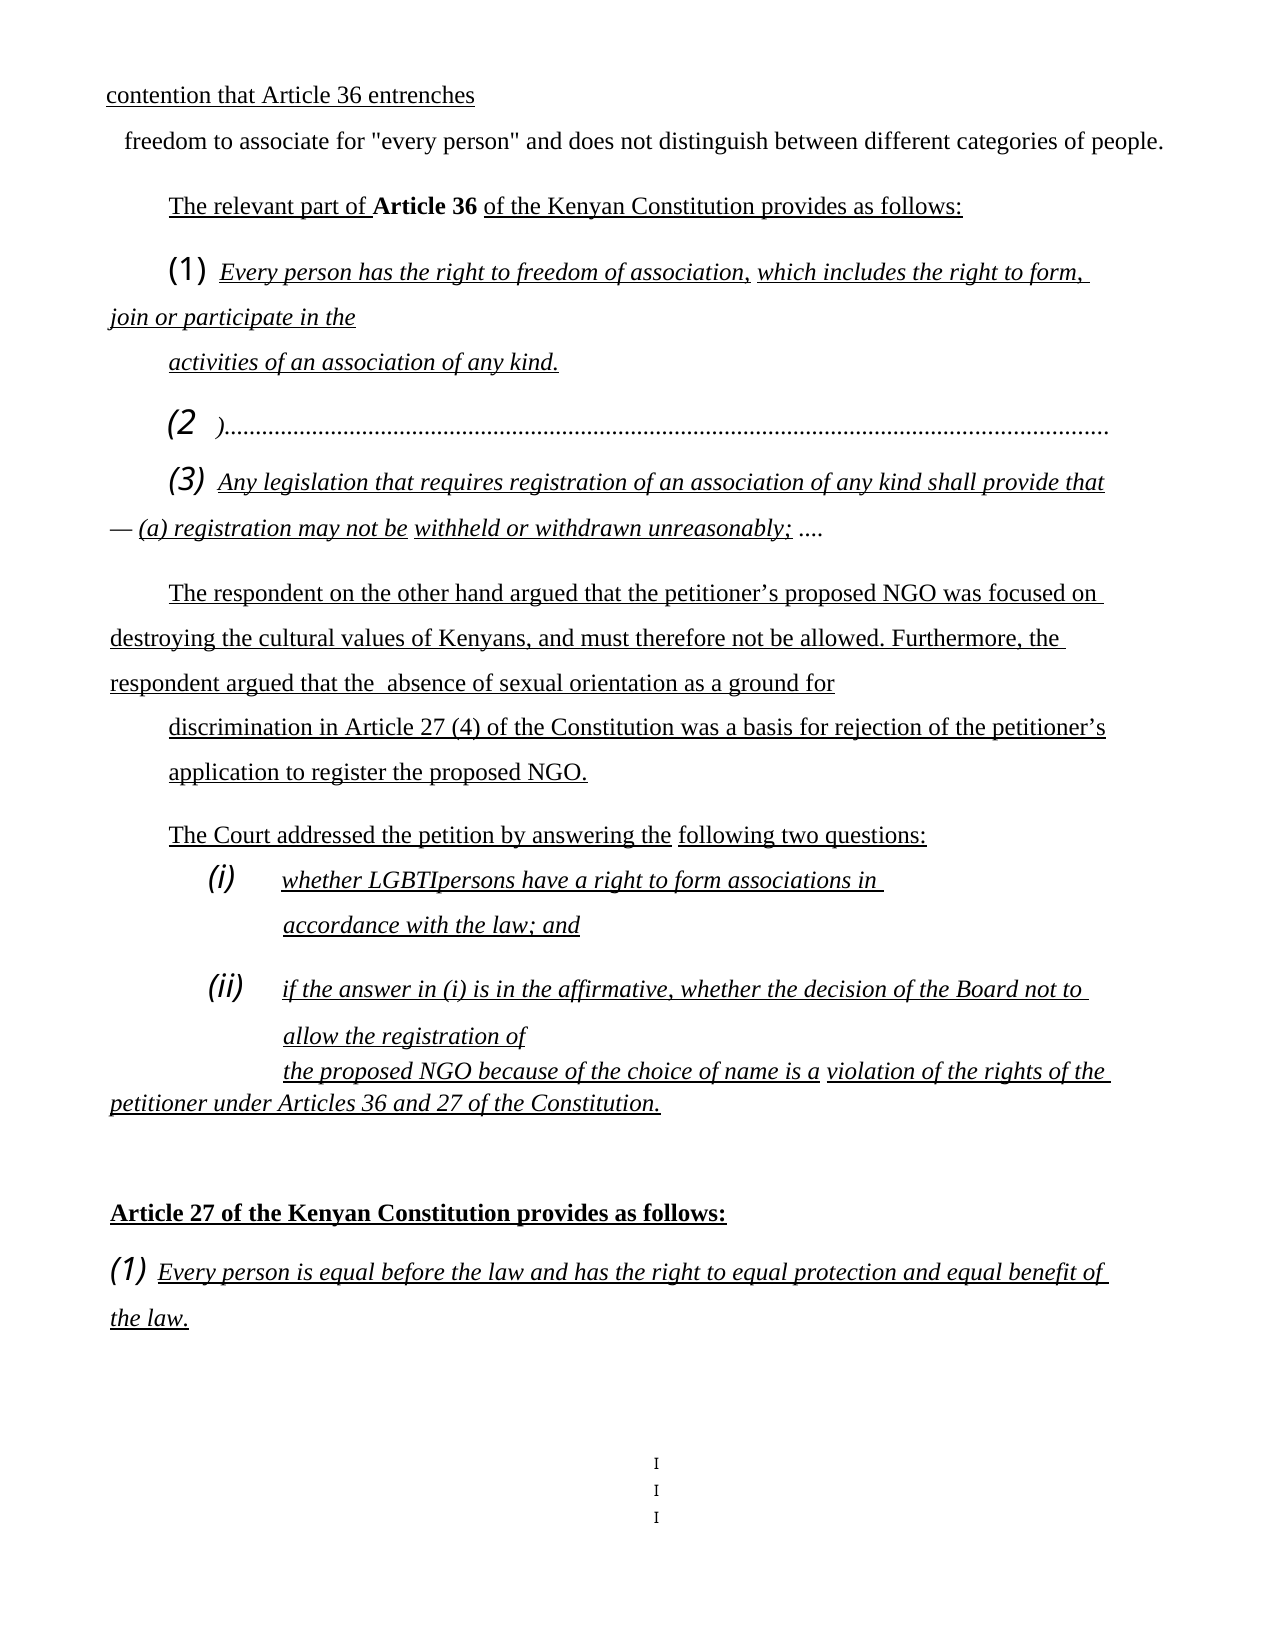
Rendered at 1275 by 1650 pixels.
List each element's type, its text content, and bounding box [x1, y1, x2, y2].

list Any legislation that requires registration of an association of any kind shall provide that— (a) registration may not be withheld or withdrawn unreasonably; .... [110, 453, 1111, 546]
text discrimination in Article 27 (4) of the Constitution was a basis for rejection of the petitioner’s application to register the proposed NGO. [168, 700, 1111, 789]
text freedom to associate for "every person" and does not distinguish between different categories of people. [110, 113, 1172, 159]
text the proposed NGO because of the choice of name is a violation of the rights of the petitioner under Articles 36 and 27 of the Constitution. [110, 1054, 1172, 1118]
text The relevant part of Article 36 of the Kenyan Constitution provides as follows: [168, 177, 1111, 224]
list whether LGBTIpersons have a right to form associations in accordance with the law; and [208, 852, 988, 942]
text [106, 68, 1095, 113]
list Every person has the right to freedom of association, which includes the right to form, join or participate in the [110, 244, 1111, 334]
text Article 27 of the Kenyan Constitution provides as follows: [110, 1185, 1082, 1231]
subtitle ) [106, 407, 1172, 441]
text The Court addressed the petition by answering the following two questions: [110, 807, 1111, 852]
text The respondent on the other hand argued that the petitioner’s proposed NGO was focused on destroying the cultural values of Kenyans, and must therefore not be allowed. Furthermore, the respondent argued that the absence of sexual orientation as a ground for [110, 565, 1111, 700]
list if the answer in (i) is in the affirmative, whether the decision of the Board not to allow the registration of [208, 960, 1111, 1054]
list Every person is equal before the law and has the right to equal protection and equal benefit of the law. [110, 1244, 1126, 1336]
text activities of an association of any kind. [110, 334, 1172, 379]
